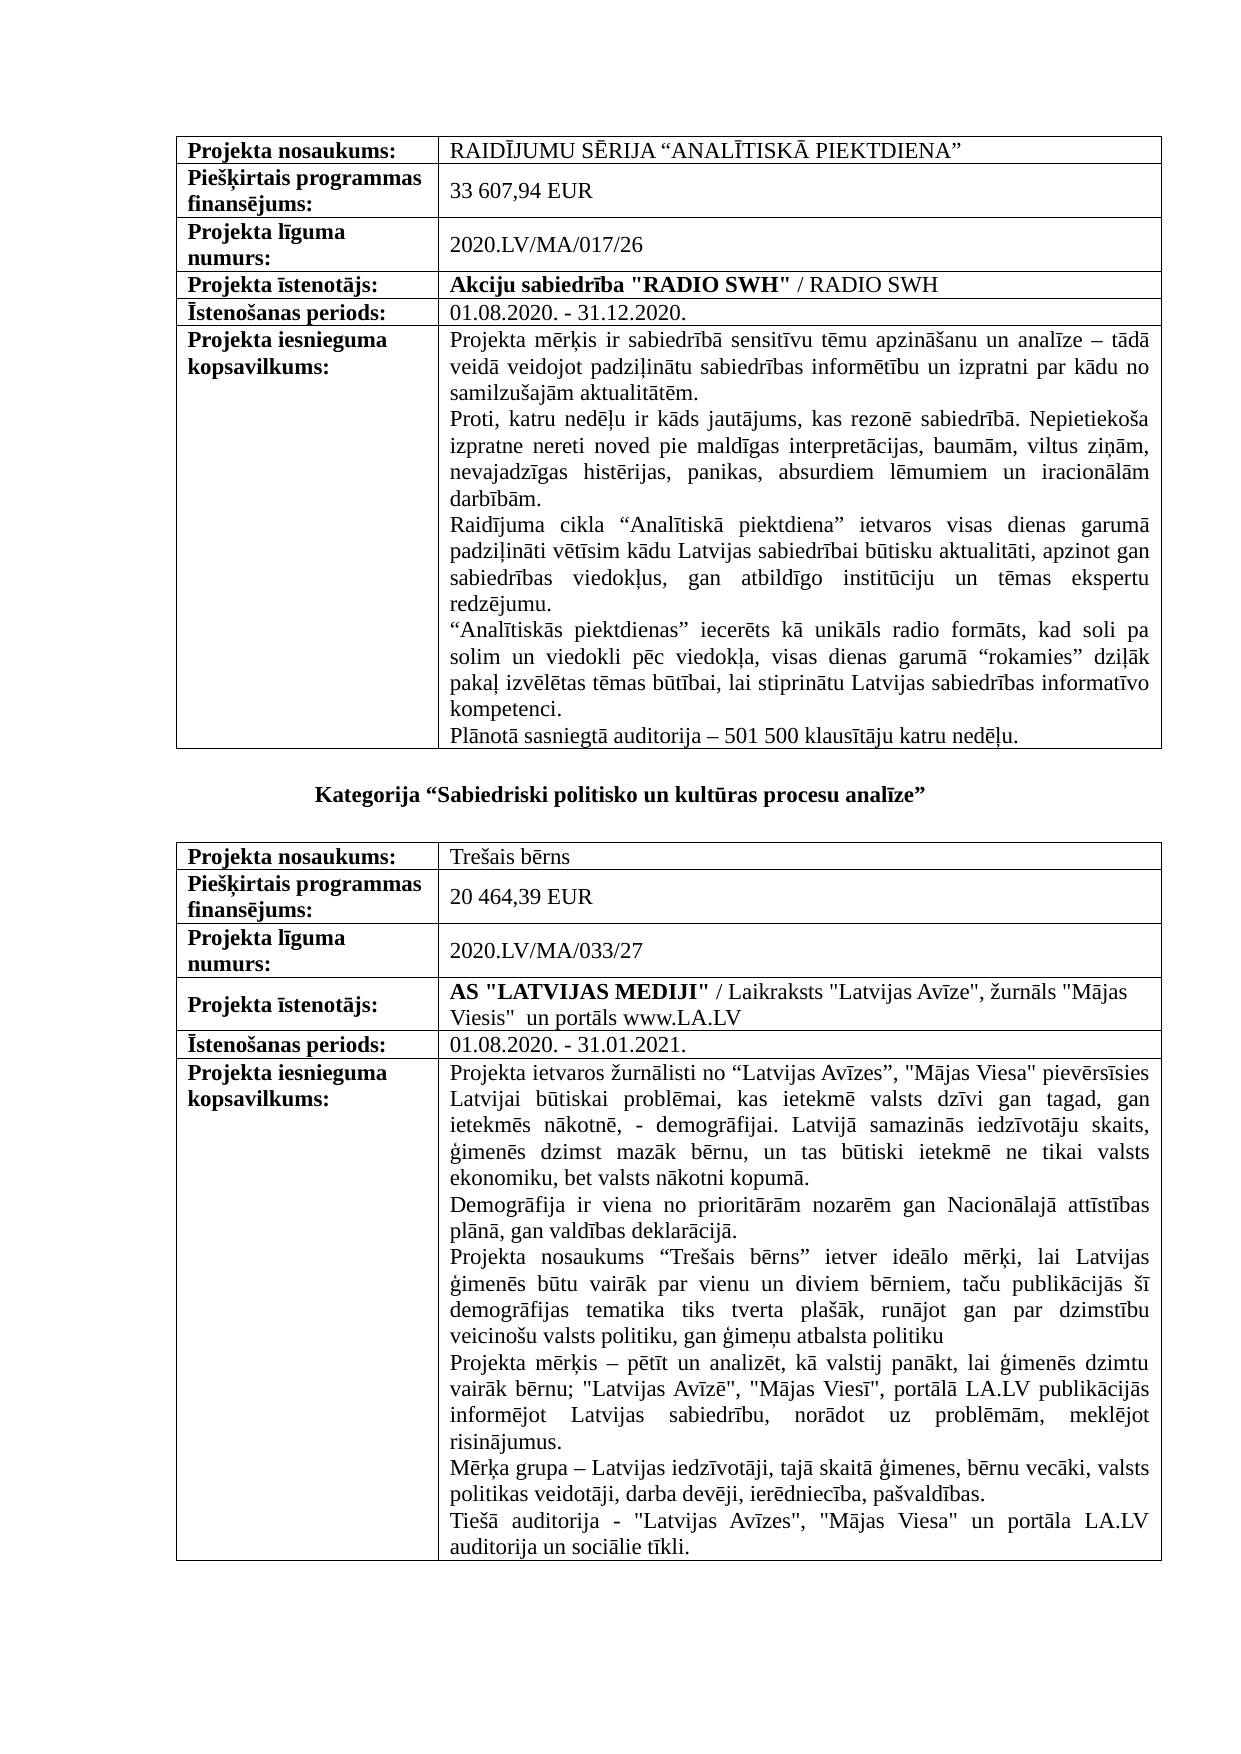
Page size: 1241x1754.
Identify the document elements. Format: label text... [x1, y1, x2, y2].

table_cell 01.08.2020. - 31.12.2020. [439, 299, 1161, 325]
table_cell Akciju sabiedrība "RADIO SWH" / RADIO SWH [439, 272, 1161, 298]
table_cell 2020.LV/MA/017/26 [439, 218, 1161, 271]
table_cell Īstenošanas periods: [177, 1031, 438, 1058]
table_cell Projekta līguma numurs: [177, 924, 438, 977]
table_cell Projekta īstenotājs: [177, 978, 438, 1030]
table_cell Projekta ietvaros žurnālisti no “Latvijas Avīzes”, "Mājas Viesa" pievērsīsies Latvijai būtiskai problēmai, kas ietekmē valsts dzīvi gan tagad, gan ietekmēs nākotnē, - demogrāfijai. Latvijā samazinās iedzīvotāju skaits, ģimenēs dzimst mazāk bērnu, un tas būtiski ietekmē ne tikai valsts ekonomiku, bet valsts nākotni kopumā. Demogrāfija ir viena no prioritārām nozarēm gan Nacionālajā attīstības plānā, gan valdības deklarācijā. Projekta nosaukums “Trešais bērns” ietver ideālo mērķi, lai Latvijas ģimenēs būtu vairāk par vienu un diviem bērniem, taču publikācijās šī demogrāfijas tematika tiks tverta plašāk, runājot gan par dzimstību veicinošu valsts politiku, gan ģimeņu atbalsta politiku Projekta mērķis – pētīt un analizēt, kā valstij panākt, lai ģimenēs dzimtu vairāk bērnu; "Latvijas Avīzē", "Mājas Viesī", portālā LA.LV publikācijās informējot Latvijas sabiedrību, norādot uz problēmām, meklējot risinājumus. Mērķa grupa – Latvijas iedzīvotāji, tajā skaitā ģimenes, bērnu vecāki, valsts politikas veidotāji, darba devēji, ierēdniecība, pašvaldības. Tiešā auditorija - "Latvijas Avīzes", "Mājas Viesa" un portāla LA.LV auditorija un sociālie tīkli. [439, 1059, 1161, 1559]
table_cell Piešķirtais programmas finansējums: [177, 870, 438, 923]
table_header Trešais bērns [439, 843, 1161, 869]
table_cell AS "LATVIJAS MEDIJI" / Laikraksts "Latvijas Avīze", žurnāls "Mājas Viesis" un portāls www.LA.LV [439, 978, 1161, 1030]
table_header Projekta nosaukums: [177, 843, 438, 869]
table_cell 33 607,94 EUR [439, 164, 1161, 217]
table_cell 2020.LV/MA/033/27 [439, 924, 1161, 977]
table_cell Projekta iesnieguma kopsavilkums: [177, 1059, 438, 1559]
table_cell Īstenošanas periods: [177, 299, 438, 325]
table_cell Projekta mērķis ir sabiedrībā sensitīvu tēmu apzināšanu un analīze – tādā veidā veidojot padziļinātu sabiedrības informētību un izpratni par kādu no samilzušajām aktualitātēm. Proti, katru nedēļu ir kāds jautājums, kas rezonē sabiedrībā. Nepietiekoša izpratne nereti noved pie maldīgas interpretācijas, baumām, viltus ziņām, nevajadzīgas histērijas, panikas, absurdiem lēmumiem un iracionālām darbībām. Raidījuma cikla “Analītiskā piektdiena” ietvaros visas dienas garumā padziļināti vētīsim kādu Latvijas sabiedrībai būtisku aktualitāti, apzinot gan sabiedrības viedokļus, gan atbildīgo institūciju un tēmas ekspertu redzējumu. “Analītiskās piektdienas” iecerēts kā unikāls radio formāts, kad soli pa solim un viedokli pēc viedokļa, visas dienas garumā “rokamies” dziļāk pakaļ izvēlētas tēmas būtībai, lai stiprinātu Latvijas sabiedrības informatīvo kompetenci. Plānotā sasniegtā auditorija – 501 500 klausītāju katru nedēļu. [439, 326, 1161, 748]
table_header Projekta nosaukums: [177, 137, 438, 163]
table_cell 01.08.2020. - 31.01.2021. [439, 1031, 1161, 1058]
table_cell Projekta līguma numurs: [177, 218, 438, 271]
table_cell 20 464,39 EUR [439, 870, 1161, 923]
table_cell Piešķirtais programmas finansējums: [177, 164, 438, 217]
text Kategorija “Sabiedriski politisko un kultūras procesu analīze” [187, 781, 1053, 808]
table_cell Projekta iesnieguma kopsavilkums: [177, 326, 438, 748]
table_header RAIDĪJUMU SĒRIJA “ANALĪTISKĀ PIEKTDIENA” [439, 137, 1161, 163]
table_cell Projekta īstenotājs: [177, 272, 438, 298]
